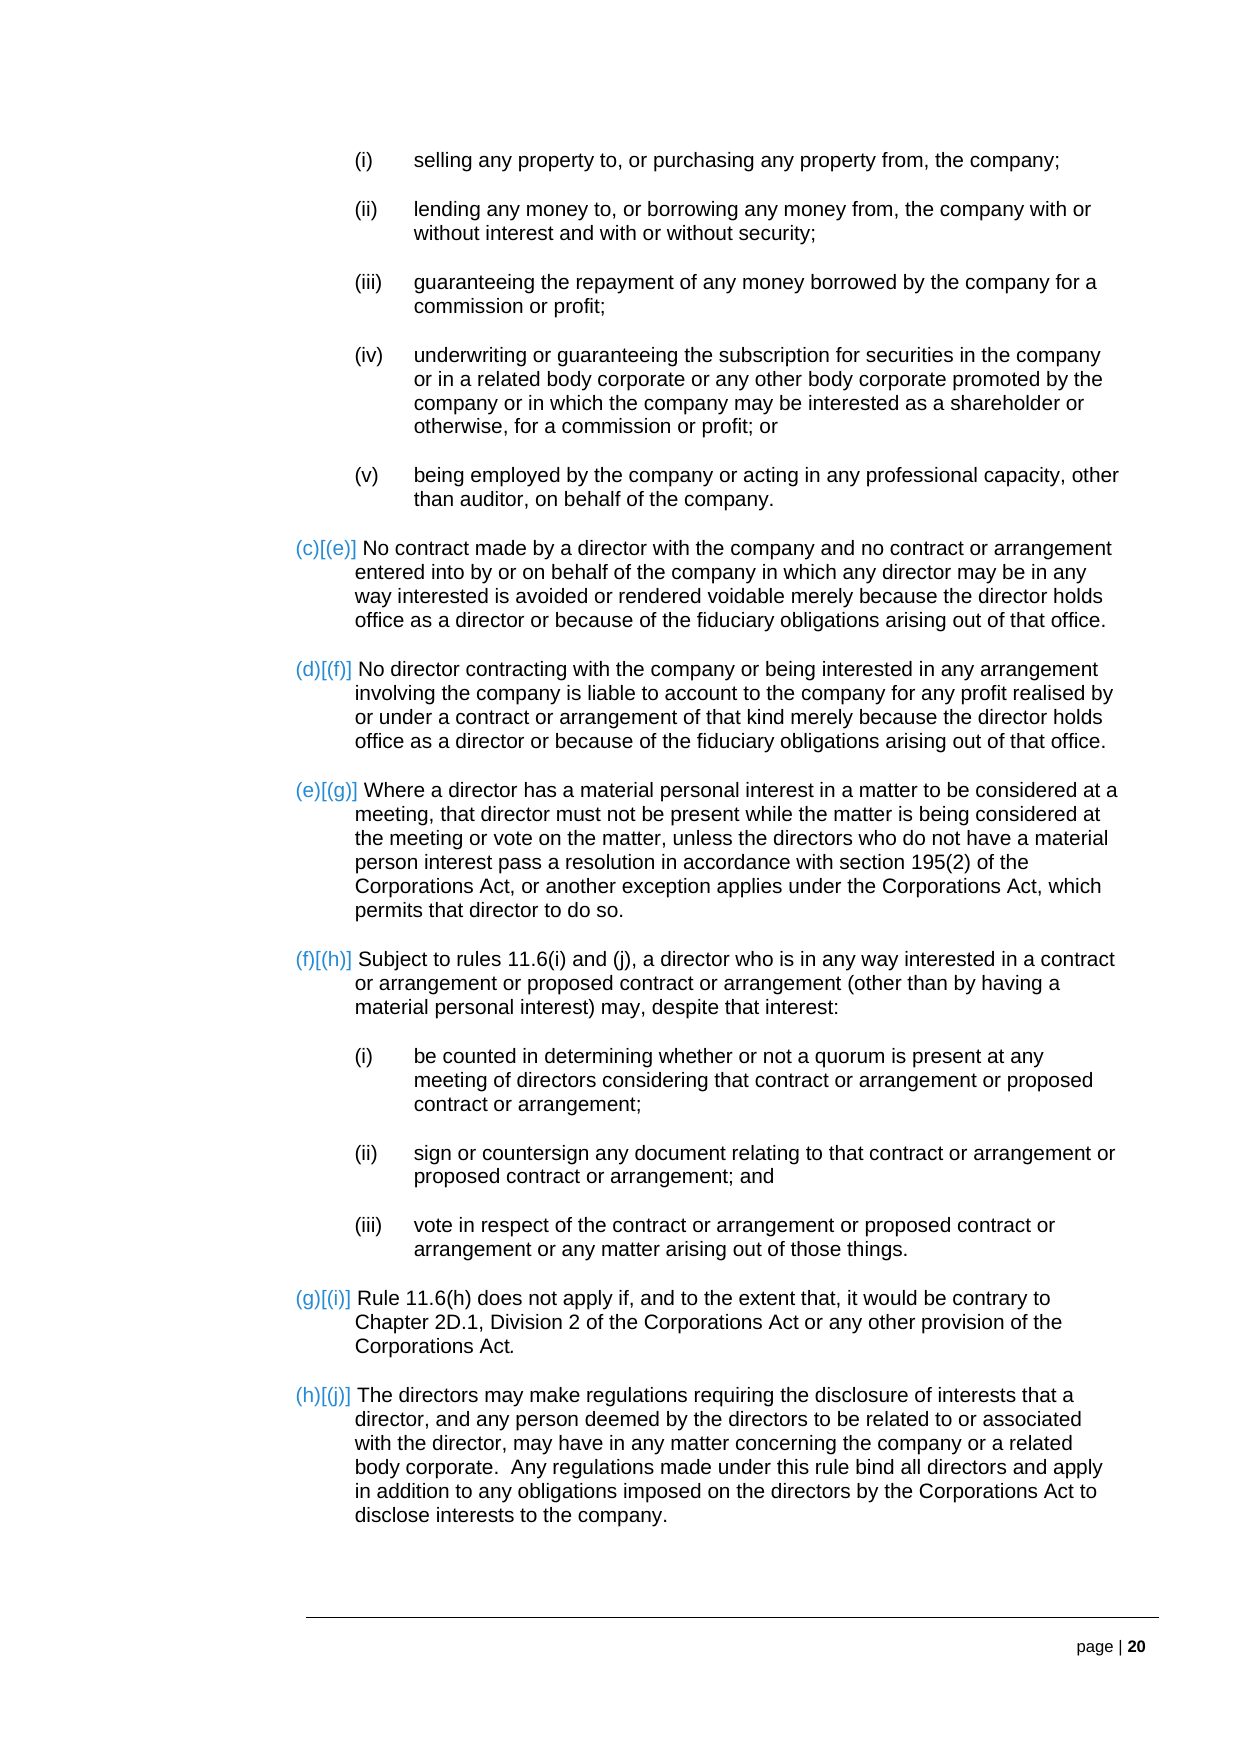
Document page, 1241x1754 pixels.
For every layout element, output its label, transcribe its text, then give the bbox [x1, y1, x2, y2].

subtitle be counted in determining whether or not a quorum is present at any meeting of directors considering that contract or arrangement or proposed contract or arrangement; [354, 1043, 1122, 1115]
subtitle vote in respect of the contract or arrangement or proposed contract or arrangement or any matter arising out of those things. [354, 1213, 1122, 1261]
subtitle No director contracting with the company or being interested in any arrangement involving the company is liable to account to the company for any profit realised by or under a contract or arrangement of that kind merely because the director holds office as a director or because of the fiduciary obligations arising out of that office. [295, 657, 1122, 753]
subtitle The directors may make regulations requiring the disclosure of interests that a director, and any person deemed by the directors to be related to or associated with the director, may have in any matter concerning the company or a related body corporate. Any regulations made under this rule bind all directors and apply in addition to any obligations imposed on the directors by the Corporations Act to disclose interests to the company. [295, 1383, 1122, 1527]
subtitle Subject to rules 11.6(i) and (j), a director who is in any way interested in a contract or arrangement or proposed contract or arrangement (other than by having a material personal interest) may, despite that interest: [295, 947, 1122, 1018]
subtitle lending any money to, or borrowing any money from, the company with or without interest and with or without security; [354, 197, 1122, 244]
subtitle underwriting or guaranteeing the subscription for securities in the company or in a related body corporate or any other body corporate promoted by the company or in which the company may be interested as a shareholder or otherwise, for a commission or profit; or [354, 342, 1122, 438]
subtitle guaranteeing the repayment of any money borrowed by the company for a commission or profit; [354, 269, 1122, 317]
subtitle Rule 11.6(h) does not apply if, and to the extent that, it would be contrary to Chapter 2D.1, Division 2 of the Corporations Act or any other provision of the Corporations Act. [295, 1286, 1122, 1358]
subtitle Where a director has a material personal interest in a matter to be considered at a meeting, that director must not be present while the matter is being considered at the meeting or vote on the matter, unless the directors who do not have a material person interest pass a resolution in accordance with section 195(2) of the Corporations Act, or another exception applies under the Corporations Act, which permits that director to do so. [295, 778, 1122, 922]
subtitle sign or countersign any document relating to that contract or arrangement or proposed contract or arrangement; and [354, 1140, 1122, 1188]
subtitle selling any property to, or purchasing any property from, the company; [354, 148, 1122, 172]
subtitle being employed by the company or acting in any professional capacity, other than auditor, on behalf of the company. [354, 463, 1122, 511]
subtitle No contract made by a director with the company and no contract or arrangement entered into by or on behalf of the company in which any director may be in any way interested is avoided or rendered voidable merely because the director holds office as a director or because of the fiduciary obligations arising out of that office. [295, 536, 1122, 632]
